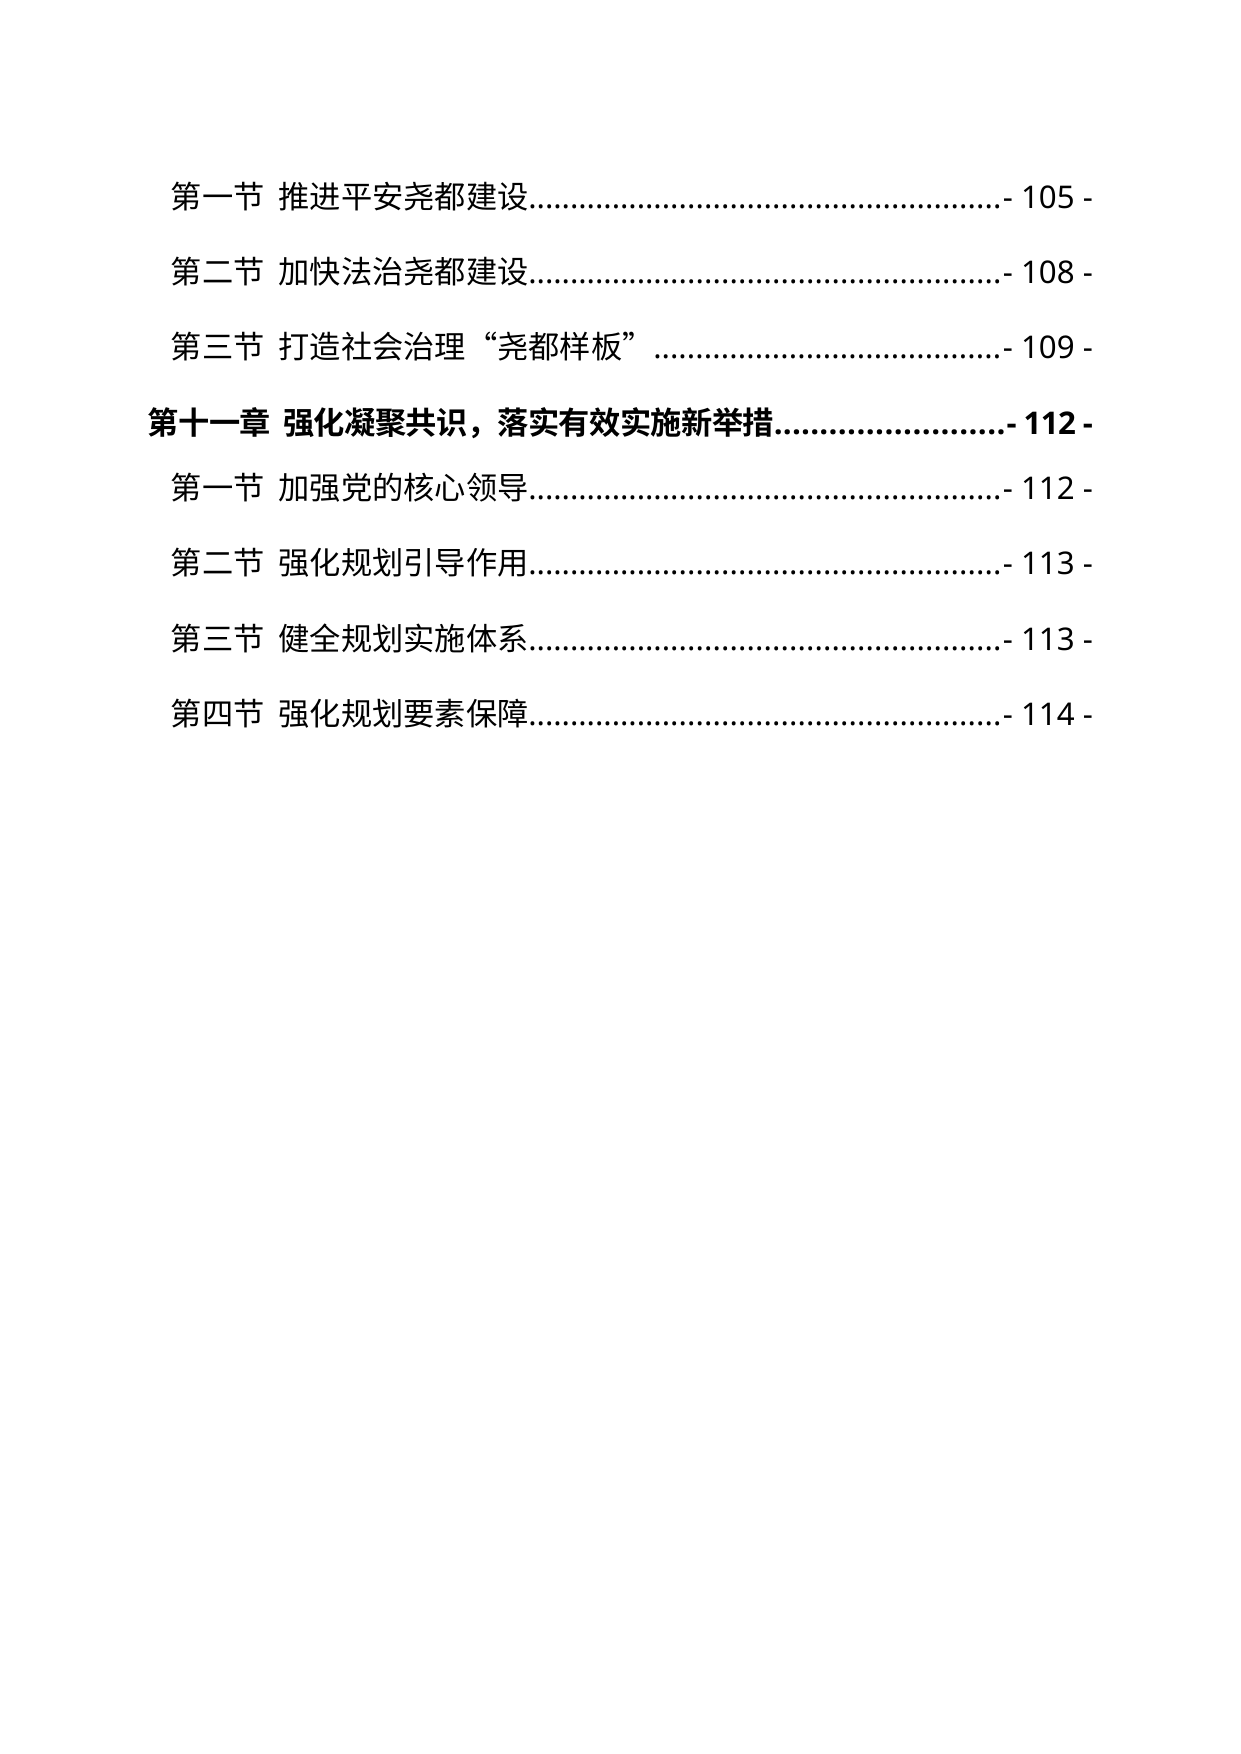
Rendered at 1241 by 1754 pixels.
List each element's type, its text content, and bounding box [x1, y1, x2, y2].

text 第三节 健全规划实施体系 - 113 - [171, 604, 1093, 669]
text 第一节 加强党的核心领导 - 112 - [171, 453, 1093, 518]
text 第一节 推进平安尧都建设 - 105 - [171, 162, 1093, 227]
text 第十一章 强化凝聚共识，落实有效实施新举措 - 112 - [148, 388, 1093, 453]
text 第四节 强化规划要素保障 - 114 - [171, 679, 1093, 744]
text 第二节 强化规划引导作用 - 113 - [171, 529, 1093, 594]
text 第二节 加快法治尧都建设 - 108 - [171, 237, 1093, 302]
text 第三节 打造社会治理“尧都样板” - 109 - [171, 313, 1093, 378]
